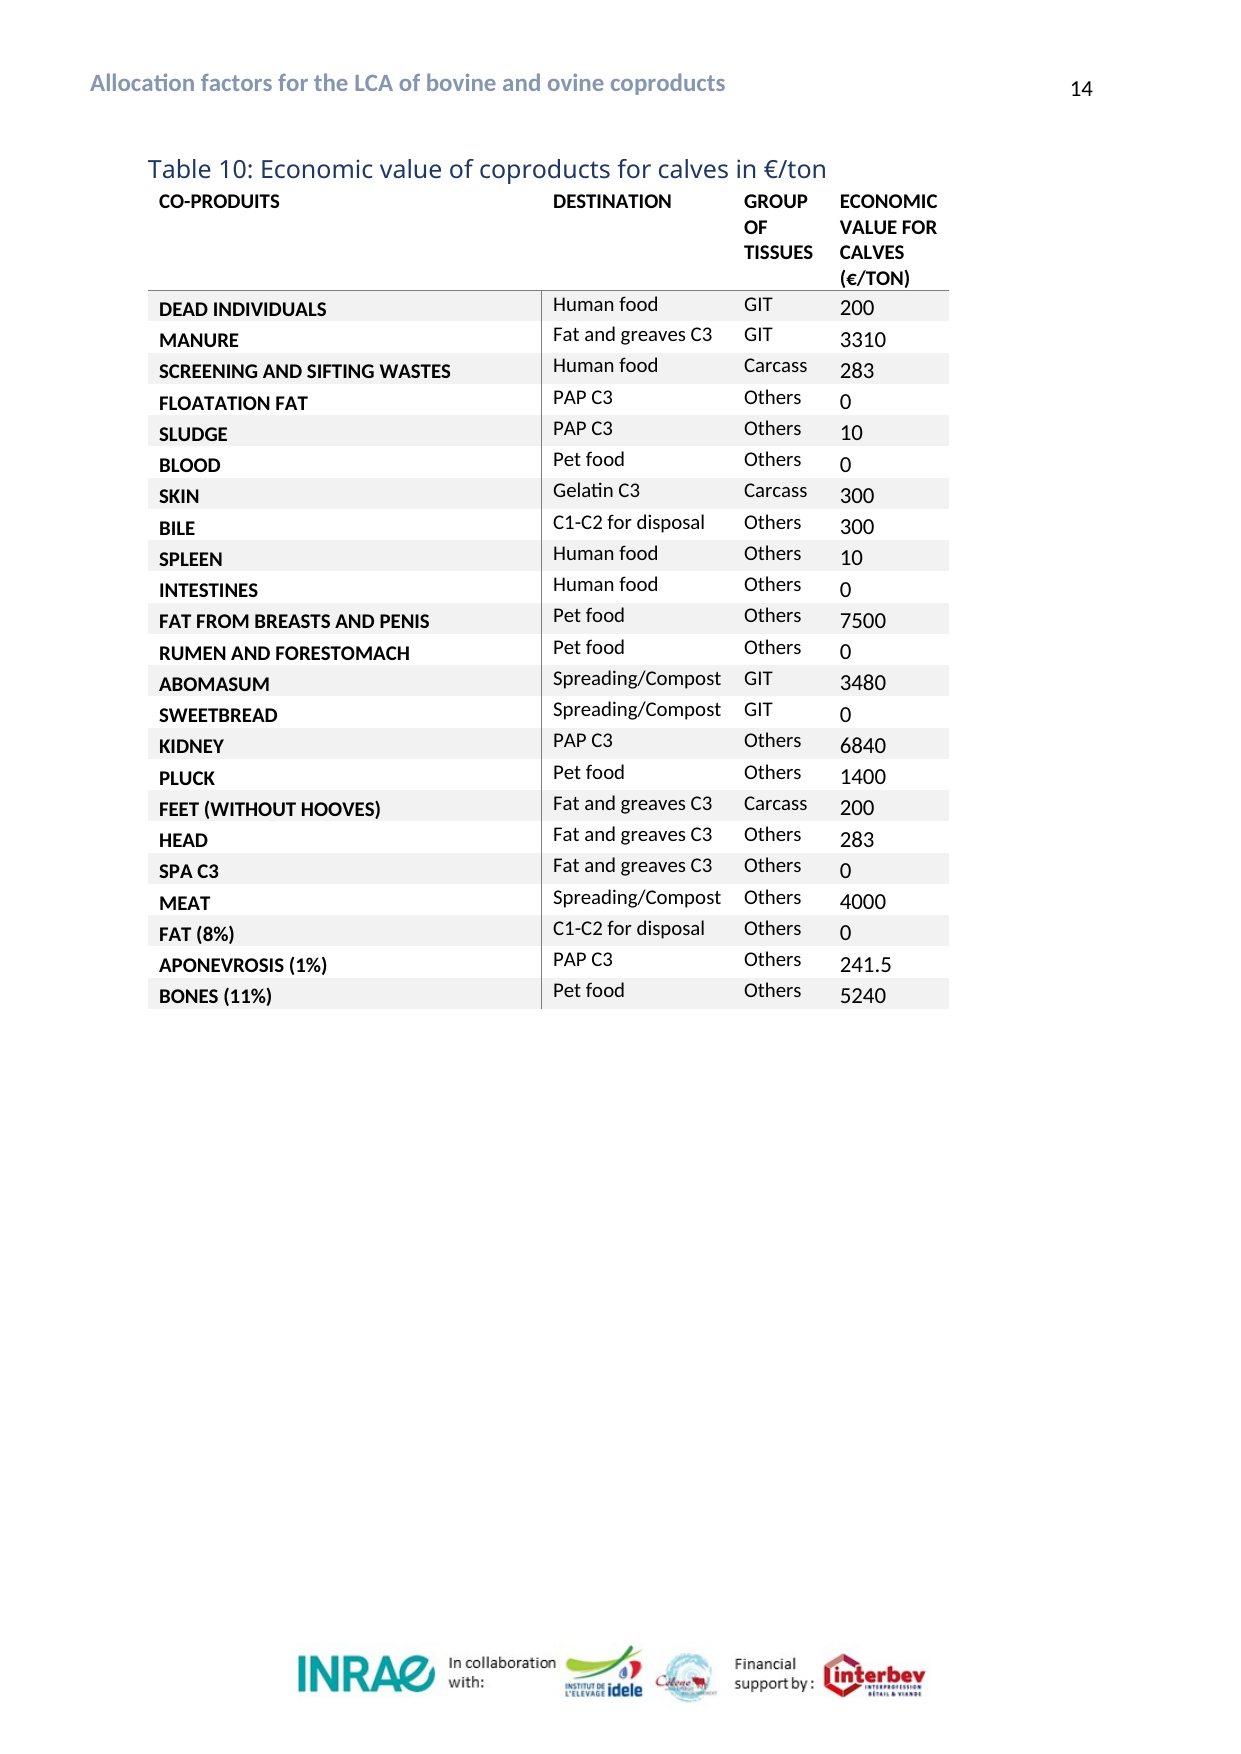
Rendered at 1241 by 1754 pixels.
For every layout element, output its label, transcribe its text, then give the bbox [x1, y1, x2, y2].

table_cell 241.5 [828, 946, 949, 978]
table_cell 300 [828, 509, 949, 540]
table_cell Others [733, 446, 828, 478]
table_cell Fat from breasts and penis [148, 603, 541, 634]
table_cell Others [733, 509, 828, 540]
table_cell 0 [828, 446, 949, 478]
table_cell Others [733, 415, 828, 446]
table_cell 4000 [828, 884, 949, 915]
table_cell Intestines [148, 571, 541, 603]
table_cell Pet food [542, 446, 733, 478]
table_cell Fat (8%) [148, 915, 541, 946]
table_cell GIT [733, 696, 828, 728]
table_cell 0 [828, 384, 949, 415]
table_cell 10 [828, 415, 949, 446]
table_cell PAP C3 [542, 415, 733, 446]
table_cell Others [733, 728, 828, 759]
table_cell 0 [828, 571, 949, 603]
subtitle Table 10: Economic value of coproducts for calves in €/ton [148, 152, 1093, 186]
table_cell GIT [733, 321, 828, 353]
table_cell Human food [542, 540, 733, 571]
table_cell Fat and greaves C3 [542, 821, 733, 853]
table_cell 6840 [828, 728, 949, 759]
table_cell Others [733, 946, 828, 978]
table_cell 283 [828, 353, 949, 384]
table_cell Bile [148, 509, 541, 540]
table_cell Spreading/Compost [542, 884, 733, 915]
table_cell 5240 [828, 978, 949, 1009]
table_cell Fat and greaves C3 [542, 853, 733, 884]
table_cell Others [733, 571, 828, 603]
table_cell 1400 [828, 759, 949, 790]
table_cell GIT [733, 665, 828, 696]
table_cell Pet food [542, 978, 733, 1009]
table_cell Others [733, 603, 828, 634]
table_cell Floatation fat [148, 384, 541, 415]
table_cell 200 [828, 790, 949, 821]
table_cell Pluck [148, 759, 541, 790]
table_cell Others [733, 384, 828, 415]
table_cell Carcass [733, 353, 828, 384]
table_cell Others [733, 540, 828, 571]
table_cell 0 [828, 853, 949, 884]
table_cell Pet food [542, 603, 733, 634]
table_cell Others [733, 884, 828, 915]
table_cell 3310 [828, 321, 949, 353]
table_cell 10 [828, 540, 949, 571]
table_cell Bones (11%) [148, 978, 541, 1009]
table_cell 0 [828, 696, 949, 728]
table_cell Pet food [542, 759, 733, 790]
table_cell Fat and greaves C3 [542, 790, 733, 821]
table_cell Carcass [733, 790, 828, 821]
table_cell Dead individuals [148, 291, 541, 321]
table_cell Others [733, 978, 828, 1009]
table_header Co-produits [148, 189, 542, 290]
table_header Group of tissues [733, 189, 828, 290]
table_cell Carcass [733, 478, 828, 509]
table_header economic value for Calves (€/ton) [828, 189, 949, 290]
table_cell 0 [828, 915, 949, 946]
table_cell Screening and sifting wastes [148, 353, 541, 384]
table_cell C1-C2 for disposal [542, 915, 733, 946]
table_cell 300 [828, 478, 949, 509]
table_cell PAP C3 [542, 946, 733, 978]
table_cell Blood [148, 446, 541, 478]
table_cell Kidney [148, 728, 541, 759]
table_cell Spreading/Compost [542, 665, 733, 696]
table_cell 200 [828, 291, 949, 321]
table_cell Head [148, 821, 541, 853]
table_cell 3480 [828, 665, 949, 696]
table_cell Feet (without hooves) [148, 790, 541, 821]
table_cell Sludge [148, 415, 541, 446]
table_cell 283 [828, 821, 949, 853]
table_cell PAP C3 [542, 728, 733, 759]
table_cell Human food [542, 353, 733, 384]
table_header Destination [542, 189, 733, 290]
table_cell Meat [148, 884, 541, 915]
table_cell Human food [542, 571, 733, 603]
table_cell Others [733, 821, 828, 853]
table_cell Others [733, 915, 828, 946]
table_cell Human food [542, 291, 733, 321]
table_cell GIT [733, 291, 828, 321]
table_cell Others [733, 759, 828, 790]
table_cell Others [733, 634, 828, 665]
table_cell Spleen [148, 540, 541, 571]
table_cell Fat and greaves C3 [542, 321, 733, 353]
table_cell PAP C3 [542, 384, 733, 415]
picture [293, 1637, 931, 1712]
table_cell Sweetbread [148, 696, 541, 728]
table_cell C1-C2 for disposal [542, 509, 733, 540]
table_cell Gelatin C3 [542, 478, 733, 509]
table_cell 0 [828, 634, 949, 665]
table_cell Aponevrosis (1%) [148, 946, 541, 978]
table_cell Others [733, 853, 828, 884]
table_cell 7500 [828, 603, 949, 634]
table_cell Skin [148, 478, 541, 509]
table_cell Abomasum [148, 665, 541, 696]
table_cell Spreading/Compost [542, 696, 733, 728]
table_cell Manure [148, 321, 541, 353]
table_cell SPA C3 [148, 853, 541, 884]
table_cell Rumen and forestomach [148, 634, 541, 665]
table_cell Pet food [542, 634, 733, 665]
